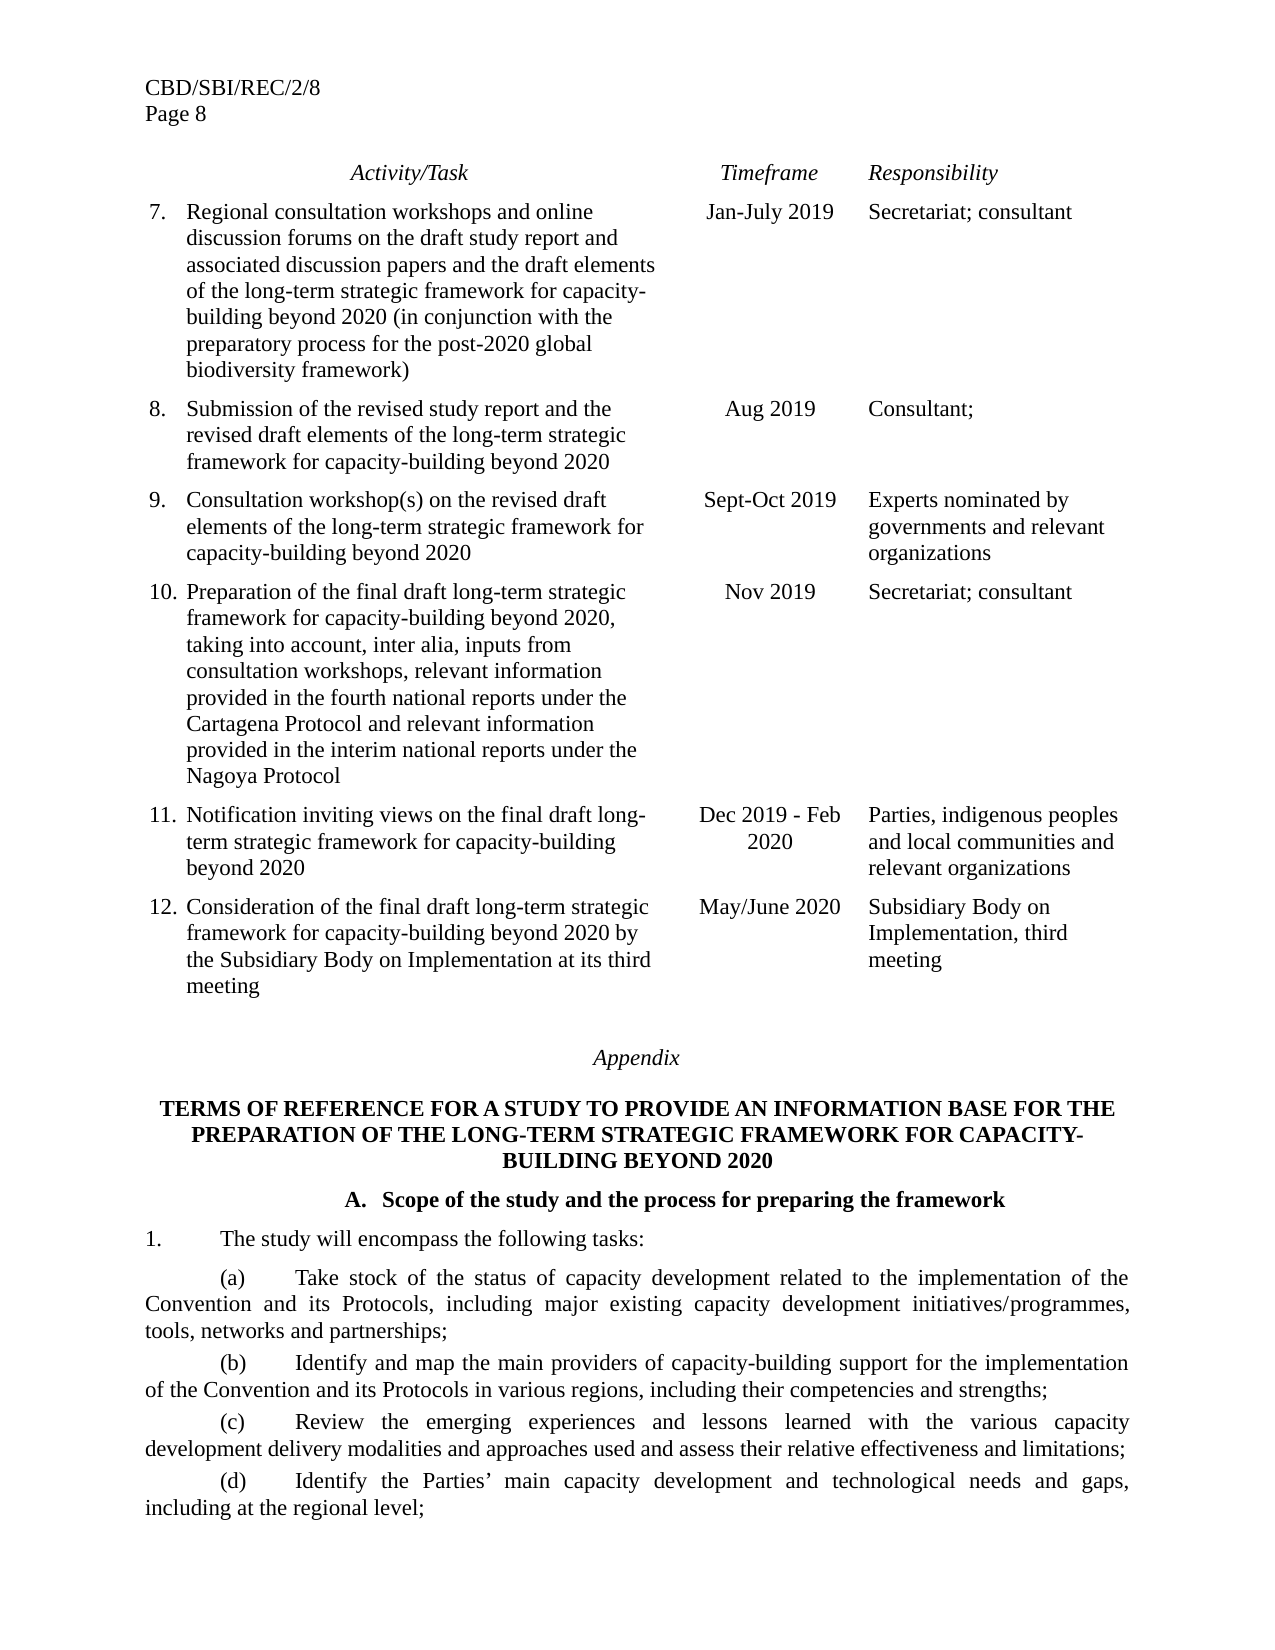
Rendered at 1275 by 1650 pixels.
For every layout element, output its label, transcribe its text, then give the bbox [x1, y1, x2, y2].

table_cell Submission of the revised study report and the revised draft elements of the long-term strategic framework for capacity-building beyond 2020 [138, 389, 683, 480]
table_cell Aug 2019 [683, 389, 857, 480]
table_cell Jan-July 2019 [683, 192, 857, 389]
table_cell Notification inviting views on the final draft long-term strategic framework for capacity-building beyond 2020 [138, 795, 683, 887]
table_cell Consultant; [857, 389, 1137, 480]
table_cell Secretariat; consultant [857, 572, 1137, 795]
table_cell Sept-Oct 2019 [683, 480, 857, 572]
list Identify the Parties’ main capacity development and technological needs and gaps, including at the regional level; [145, 1467, 1130, 1520]
table_header Responsibility [857, 153, 1137, 192]
table_cell Preparation of the final draft long-term strategic framework for capacity-building beyond 2020, taking into account, inter alia, inputs from consultation workshops, relevant information provided in the fourth national reports under the Cartagena Protocol and relevant information provided in the interim national reports under the Nagoya Protocol [138, 572, 683, 795]
table_cell Subsidiary Body on Implementation, third meeting [857, 887, 1137, 1005]
table_cell May/June 2020 [683, 887, 857, 1005]
subtitle Terms of reference for a study to provide an information base for the preparation of the LONG-TERM strategic framework for capacity-BUILDING BEYOND 2020 [145, 1095, 1130, 1174]
table_cell Nov 2019 [683, 572, 857, 795]
table_cell Dec 2019 - Feb 2020 [683, 795, 857, 887]
list The study will encompass the following tasks: [145, 1225, 1130, 1252]
list Identify and map the main providers of capacity-building support for the implementation of the Convention and its Protocols in various regions, including their competencies and strengths; [145, 1349, 1130, 1402]
table_cell Secretariat; consultant [857, 192, 1137, 389]
text Appendix [145, 1043, 1130, 1070]
table_cell Experts nominated by governments and relevant organizations [857, 480, 1137, 572]
table_header Activity/Task [138, 153, 683, 192]
table_cell Parties, indigenous peoples and local communities and relevant organizations [857, 795, 1137, 887]
subtitle Scope of the study and the process for preparing the framework [220, 1186, 1130, 1213]
list Review the emerging experiences and lessons learned with the various capacity development delivery modalities and approaches used and assess their relative effectiveness and limitations; [145, 1408, 1130, 1461]
table_cell Consultation workshop(s) on the revised draft elements of the long-term strategic framework for capacity-building beyond 2020 [138, 480, 683, 572]
table_cell Regional consultation workshops and online discussion forums on the draft study report and associated discussion papers and the draft elements of the long-term strategic framework for capacity-building beyond 2020 (in conjunction with the preparatory process for the post-2020 global biodiversity framework) [138, 192, 683, 389]
table_header Timeframe [683, 153, 857, 192]
list Take stock of the status of capacity development related to the implementation of the Convention and its Protocols, including major existing capacity development initiatives/programmes, tools, networks and partnerships; [145, 1264, 1130, 1343]
table_cell Consideration of the final draft long-term strategic framework for capacity-building beyond 2020 by the Subsidiary Body on Implementation at its third meeting [138, 887, 683, 1005]
